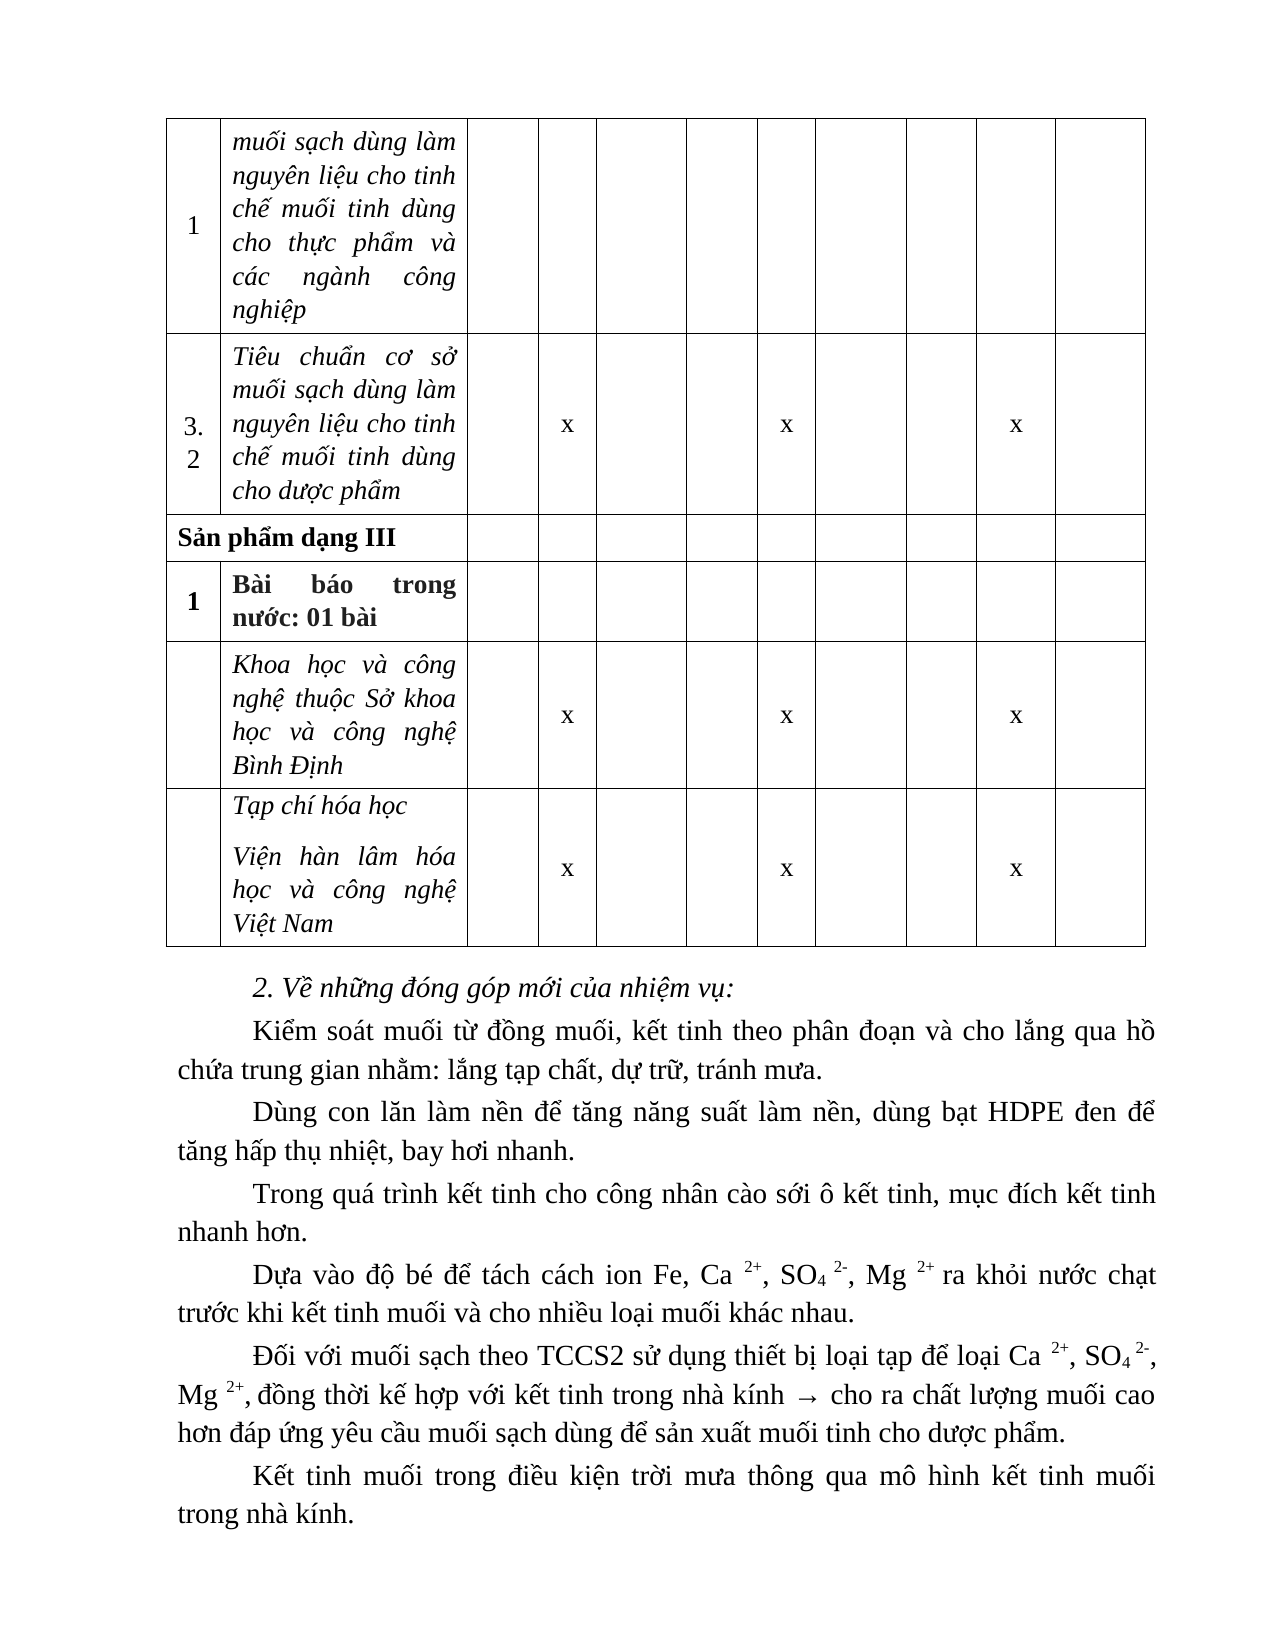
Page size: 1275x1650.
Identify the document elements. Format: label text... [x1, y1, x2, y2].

table_cell [597, 642, 686, 788]
table_cell x [977, 119, 1055, 333]
table_cell [816, 789, 906, 946]
table_cell [167, 642, 220, 788]
table_cell [816, 642, 906, 788]
table_cell [907, 515, 976, 561]
text Đối với muối sạch theo TCCS2 sử dụng thiết bị loại tạp để loại Ca 2+, SO4 2-, Mg 2+, đồng thời kế hợp với kết tinh trong nhà kính → cho ra chất lượng muối cao hơn đáp ứng yêu cầu muối sạch dùng để sản xuất muối tinh cho dược phẩm. [177, 1338, 1157, 1449]
table_cell x [539, 789, 596, 946]
table_cell [816, 515, 906, 561]
text Kiểm soát muối từ đồng muối, kết tinh theo phân đoạn và cho lắng qua hồ chứa trung gian nhằm: lắng tạp chất, dự trữ, tránh mưa. [177, 1013, 1157, 1085]
table_cell [468, 334, 538, 513]
table_cell [597, 334, 686, 513]
table_cell [1056, 562, 1145, 641]
table_cell [977, 515, 1055, 561]
table_cell [167, 789, 220, 946]
text 2. Về những đóng góp mới của nhiệm vụ: [177, 971, 1157, 1004]
table_cell [907, 642, 976, 788]
text Kết tinh muối trong điều kiện trời mưa thông qua mô hình kết tinh muối trong nhà kính. [177, 1458, 1157, 1530]
table_cell [907, 334, 976, 513]
table_cell [687, 119, 757, 333]
table_cell x [977, 642, 1055, 788]
table_cell Khoa học và công nghệ thuộc Sở khoa học và công nghệ Bình Định [221, 642, 467, 788]
table_cell [468, 642, 538, 788]
table_cell [687, 642, 757, 788]
table_cell [468, 119, 538, 333]
table_cell [687, 515, 757, 561]
table_cell [687, 562, 757, 641]
table_cell x [539, 642, 596, 788]
table_cell [1056, 789, 1145, 946]
table_cell Bài báo trong nước: 01 bài [221, 562, 467, 641]
table_cell [907, 789, 976, 946]
table_cell [468, 562, 538, 641]
table_cell x [758, 334, 815, 513]
text Trong quá trình kết tinh cho công nhân cào sới ô kết tinh, mục đích kết tinh nhanh hơn. [177, 1176, 1157, 1248]
table_cell [1056, 642, 1145, 788]
table_cell x [758, 789, 815, 946]
table_cell 3.2 [167, 334, 220, 513]
table_cell [468, 515, 538, 561]
table_cell [687, 334, 757, 513]
table_cell [539, 562, 596, 641]
table_cell x [539, 119, 596, 333]
table_cell 3.1 [167, 119, 220, 333]
table_cell [1056, 334, 1145, 513]
table_cell [907, 562, 976, 641]
table_cell [816, 562, 906, 641]
table_cell Tiêu chuẩn cơ sở muối sạch dùng làm nguyên liệu cho tinh chế muối tinh dùng cho dược phẩm [221, 334, 467, 513]
text Dùng con lăn làm nền để tăng năng suất làm nền, dùng bạt HDPE đen để tăng hấp thụ nhiệt, bay hơi nhanh. [177, 1094, 1157, 1167]
table_cell x [758, 642, 815, 788]
table_cell 1 [167, 562, 220, 641]
table_cell [597, 515, 686, 561]
table_cell [1056, 515, 1145, 561]
table_cell [758, 562, 815, 641]
table_cell [597, 119, 686, 333]
table_cell x [758, 119, 815, 333]
table_cell [687, 789, 757, 946]
table_cell Sản phẩm dạng III [167, 515, 467, 561]
table_cell x [977, 789, 1055, 946]
table_cell x [539, 334, 596, 513]
text Dựa vào độ bé để tách cách ion Fe, Ca 2+, SO4 2-, Mg 2+ ra khỏi nước chạt trước khi kết tinh muối và cho nhiều loại muối khác nhau. [177, 1257, 1157, 1329]
table_cell [816, 119, 906, 333]
table_cell [758, 515, 815, 561]
table_cell [468, 789, 538, 946]
table_cell [539, 515, 596, 561]
table_cell [1056, 119, 1145, 333]
table_cell [597, 789, 686, 946]
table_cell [221, 119, 467, 333]
table_cell [597, 562, 686, 641]
table_cell [977, 562, 1055, 641]
table_cell Tạp chí hóa học Viện hàn lâm hóa học và công nghệ Việt Nam [221, 789, 467, 946]
table_cell [816, 334, 906, 513]
table_cell [907, 119, 976, 333]
table_cell x [977, 334, 1055, 513]
